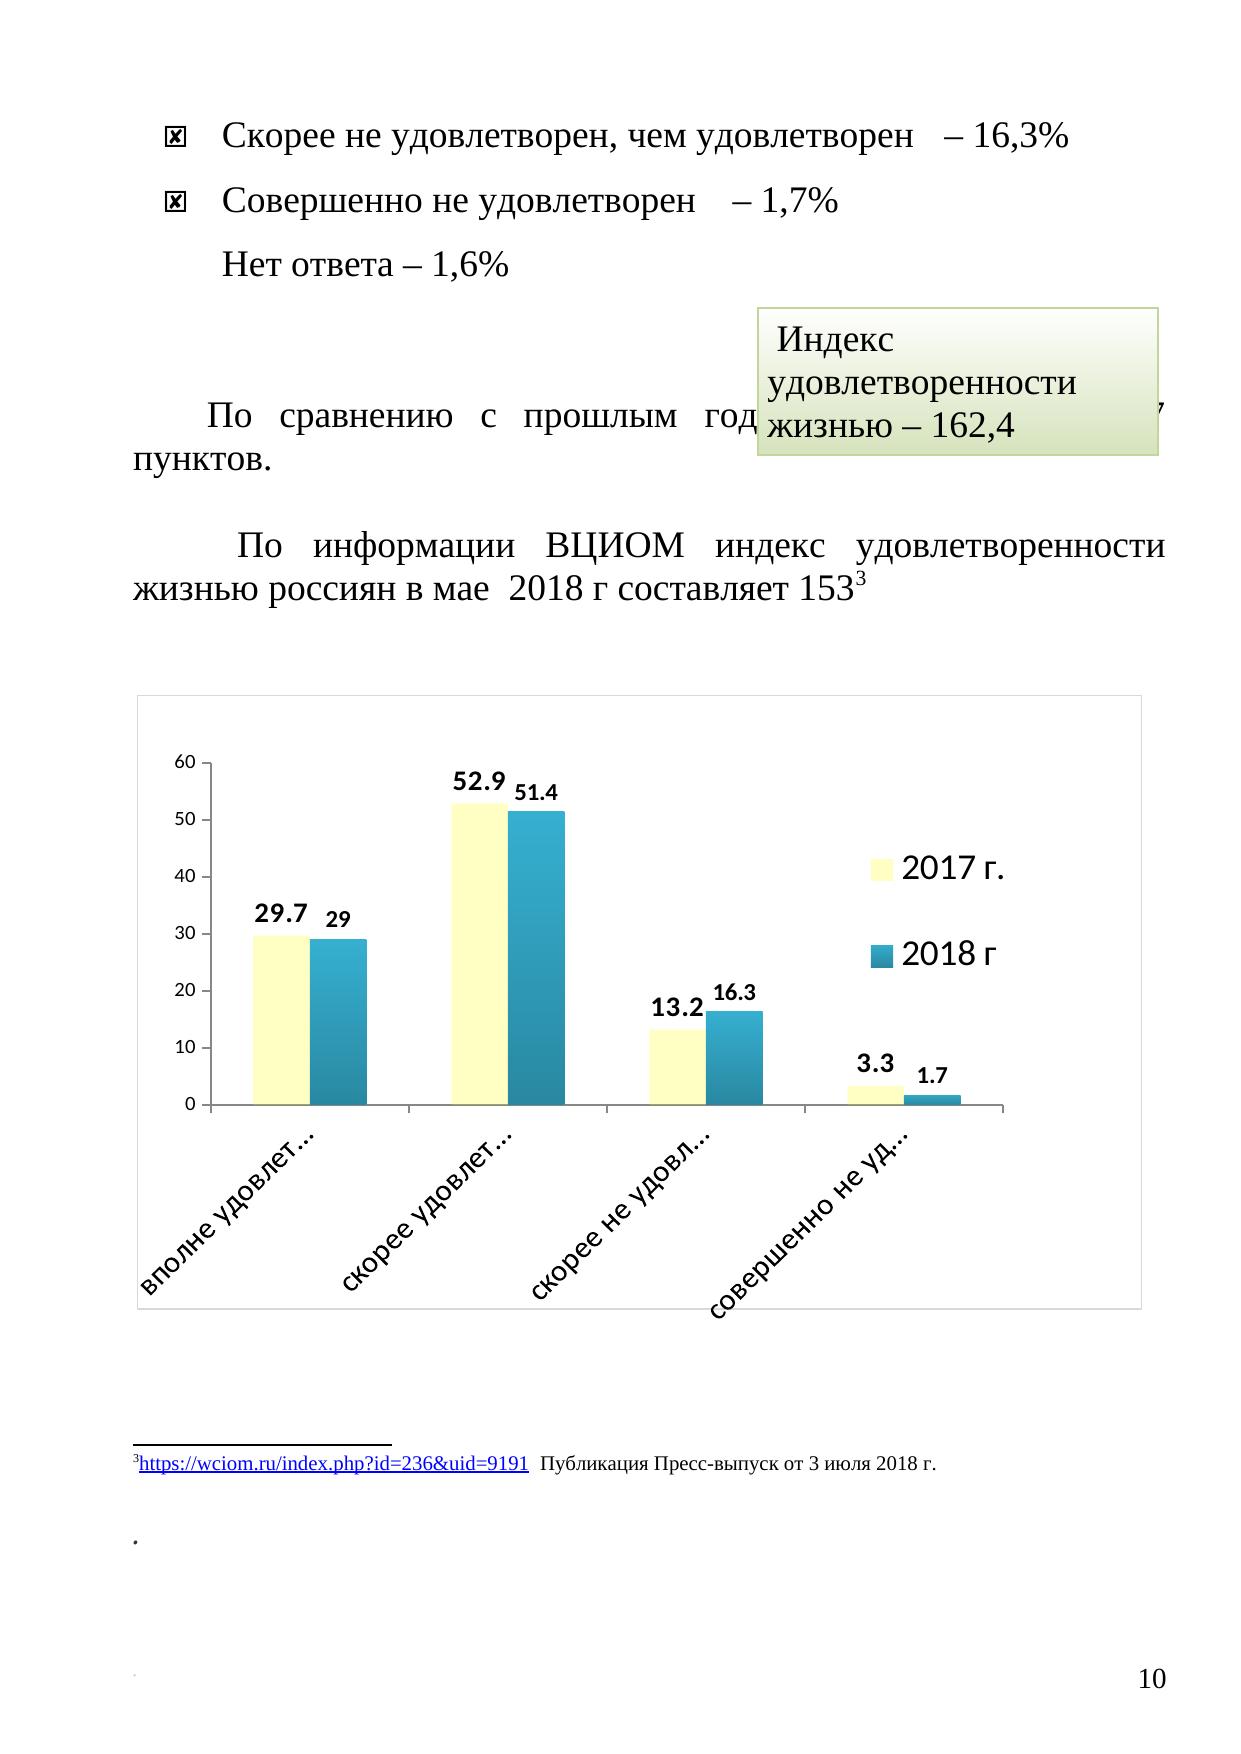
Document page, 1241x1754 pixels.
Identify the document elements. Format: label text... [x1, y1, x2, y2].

list Совершенно не удовлетворен – 1,7% [162, 177, 1167, 220]
text Нет ответа – 1,6% [222, 242, 1167, 285]
text По сравнению с прошлым годом – снижение на 3,7 пунктов. [133, 393, 1167, 479]
text По информации ВЦИОМ индекс удовлетворенности жизнью россиян в мае 2018 г составляет 153 [133, 522, 1167, 608]
list Скорее не удовлетворен, чем удовлетворен – 16,3% [162, 112, 1167, 156]
